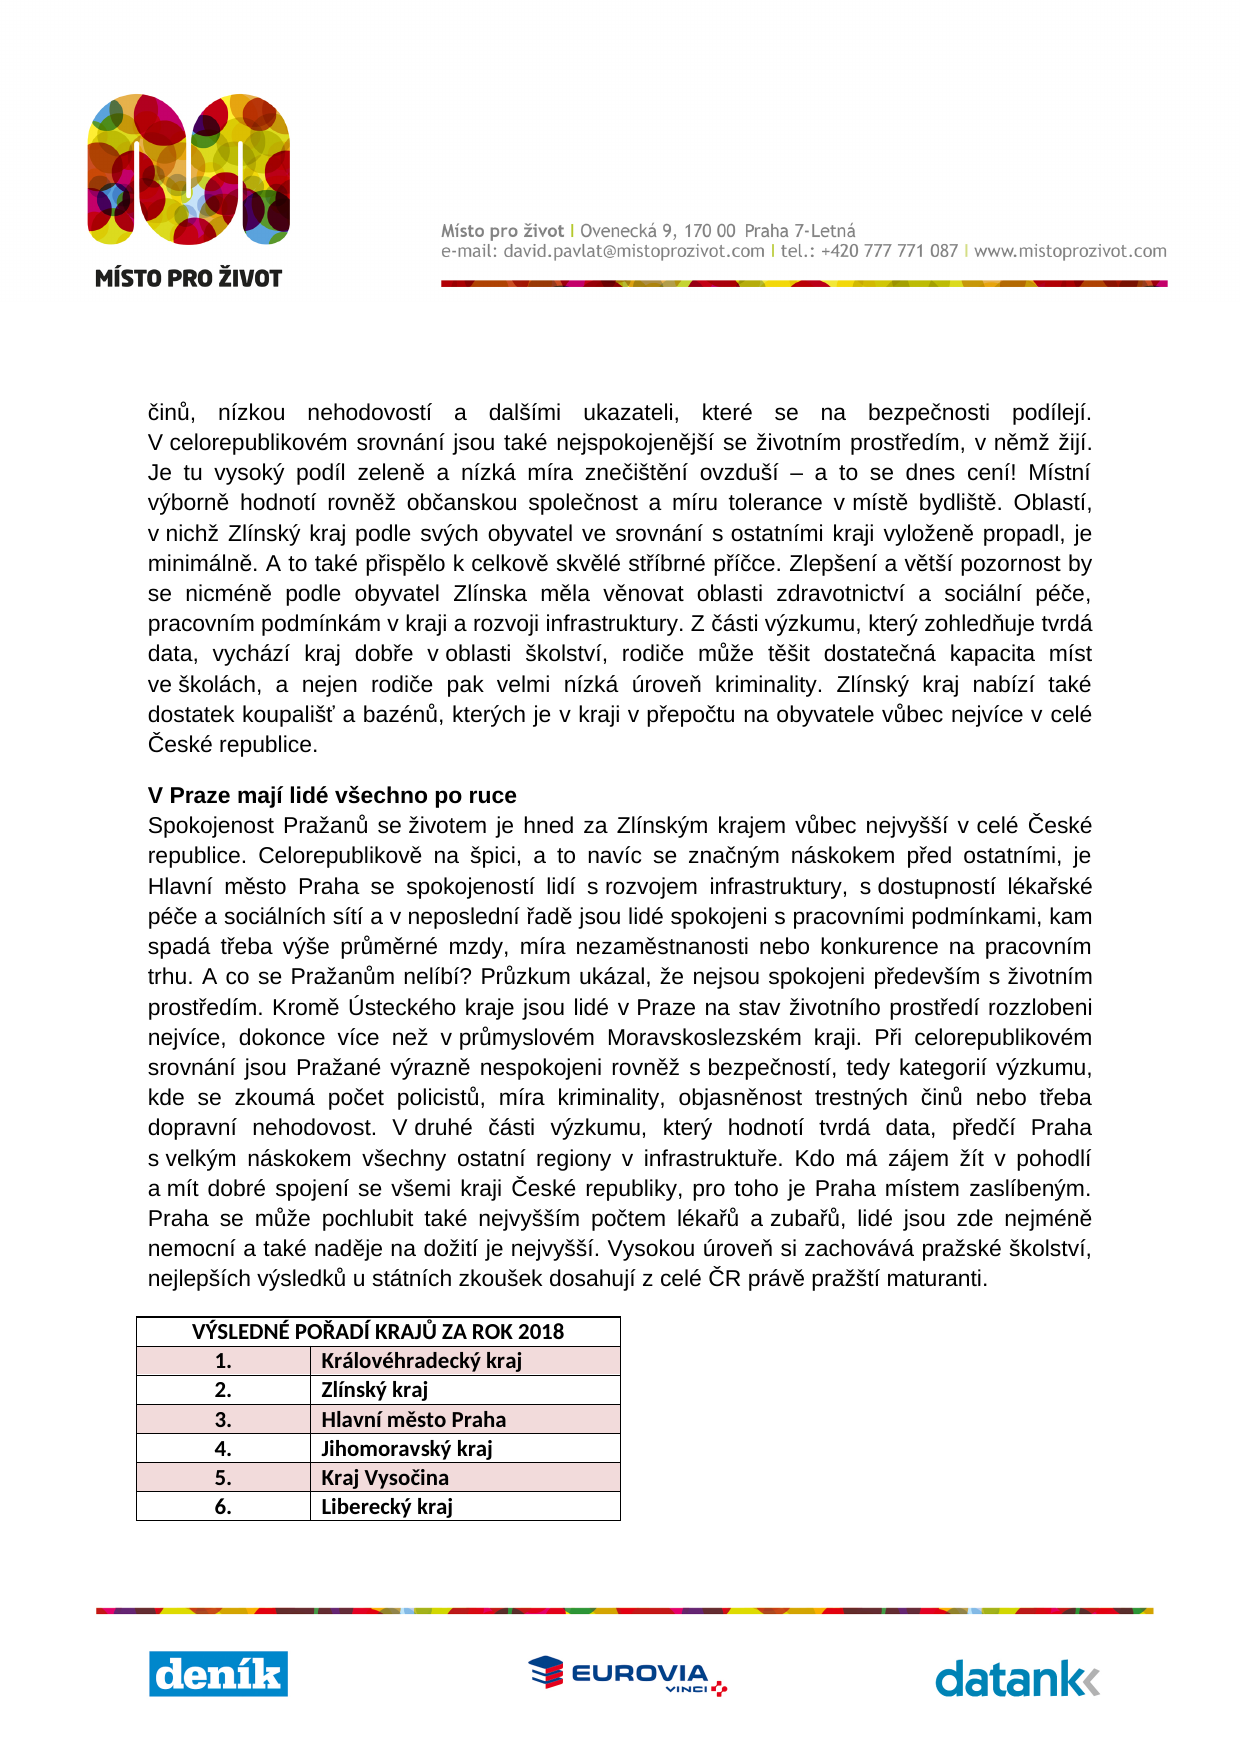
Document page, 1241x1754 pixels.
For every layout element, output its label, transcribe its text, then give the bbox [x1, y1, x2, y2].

table_cell Zlínský kraj [311, 1376, 620, 1404]
table_cell Hlavní město Praha [311, 1405, 620, 1433]
table_header VÝSLEDNÉ POŘADÍ KRAJŮ ZA ROK 2018 [137, 1318, 620, 1346]
table_cell 2. [137, 1376, 310, 1404]
table_cell 4. [137, 1434, 310, 1462]
table_cell Kraj Vysočina [311, 1463, 620, 1491]
text V Praze mají lidé všechno po ruce [148, 782, 1093, 808]
table_cell Jihomoravský kraj [311, 1434, 620, 1462]
text Spokojenost Pražanů se životem je hned za Zlínským krajem vůbec nejvyšší v celé České republice. Celorepublikově na špici, a to navíc se značným náskokem před ostatními, je Hlavní město Praha se spokojeností lidí s rozvojem infrastruktury, s dostupností lékařské péče a sociálních sítí a v neposlední řadě jsou lidé spokojeni s pracovními podmínkami, kam spadá třeba výše průměrné mzdy, míra nezaměstnanosti nebo konkurence na pracovním trhu. A co se Pražanům nelíbí? Průzkum ukázal, že nejsou spokojeni především s životním prostředím. Kromě Ústeckého kraje jsou lidé v Praze na stav životního prostředí rozzlobeni nejvíce, dokonce více než v průmyslovém Moravskoslezském kraji. Při celorepublikovém srovnání jsou Pražané výrazně nespokojeni rovněž s bezpečností, tedy kategorií výzkumu, kde se zkoumá počet policistů, míra kriminality, objasněnost trestných činů nebo třeba dopravní nehodovost. V druhé části výzkumu, který hodnotí tvrdá data, předčí Praha s velkým náskokem všechny ostatní regiony v infrastruktuře. Kdo má zájem žít v pohodlí a mít dobré spojení se všemi kraji České republiky, pro toho je Praha místem zaslíbeným. Praha se může pochlubit také nejvyšším počtem lékařů a zubařů, lidé jsou zde nejméně nemocní a také naděje na dožití je nejvyšší. Vysokou úroveň si zachovává pražské školství, nejlepších výsledků u státních zkoušek dosahují z celé ČR právě pražští maturanti. [148, 812, 1093, 1292]
table_cell 6. [137, 1492, 310, 1520]
table_cell Královéhradecký kraj [311, 1347, 620, 1374]
table_cell 3. [137, 1405, 310, 1433]
picture [0, 0, 1241, 302]
table_cell 1. [137, 1347, 310, 1374]
table_cell Liberecký kraj [311, 1492, 620, 1520]
table_cell 5. [137, 1463, 310, 1491]
picture [1, 1550, 1241, 1734]
